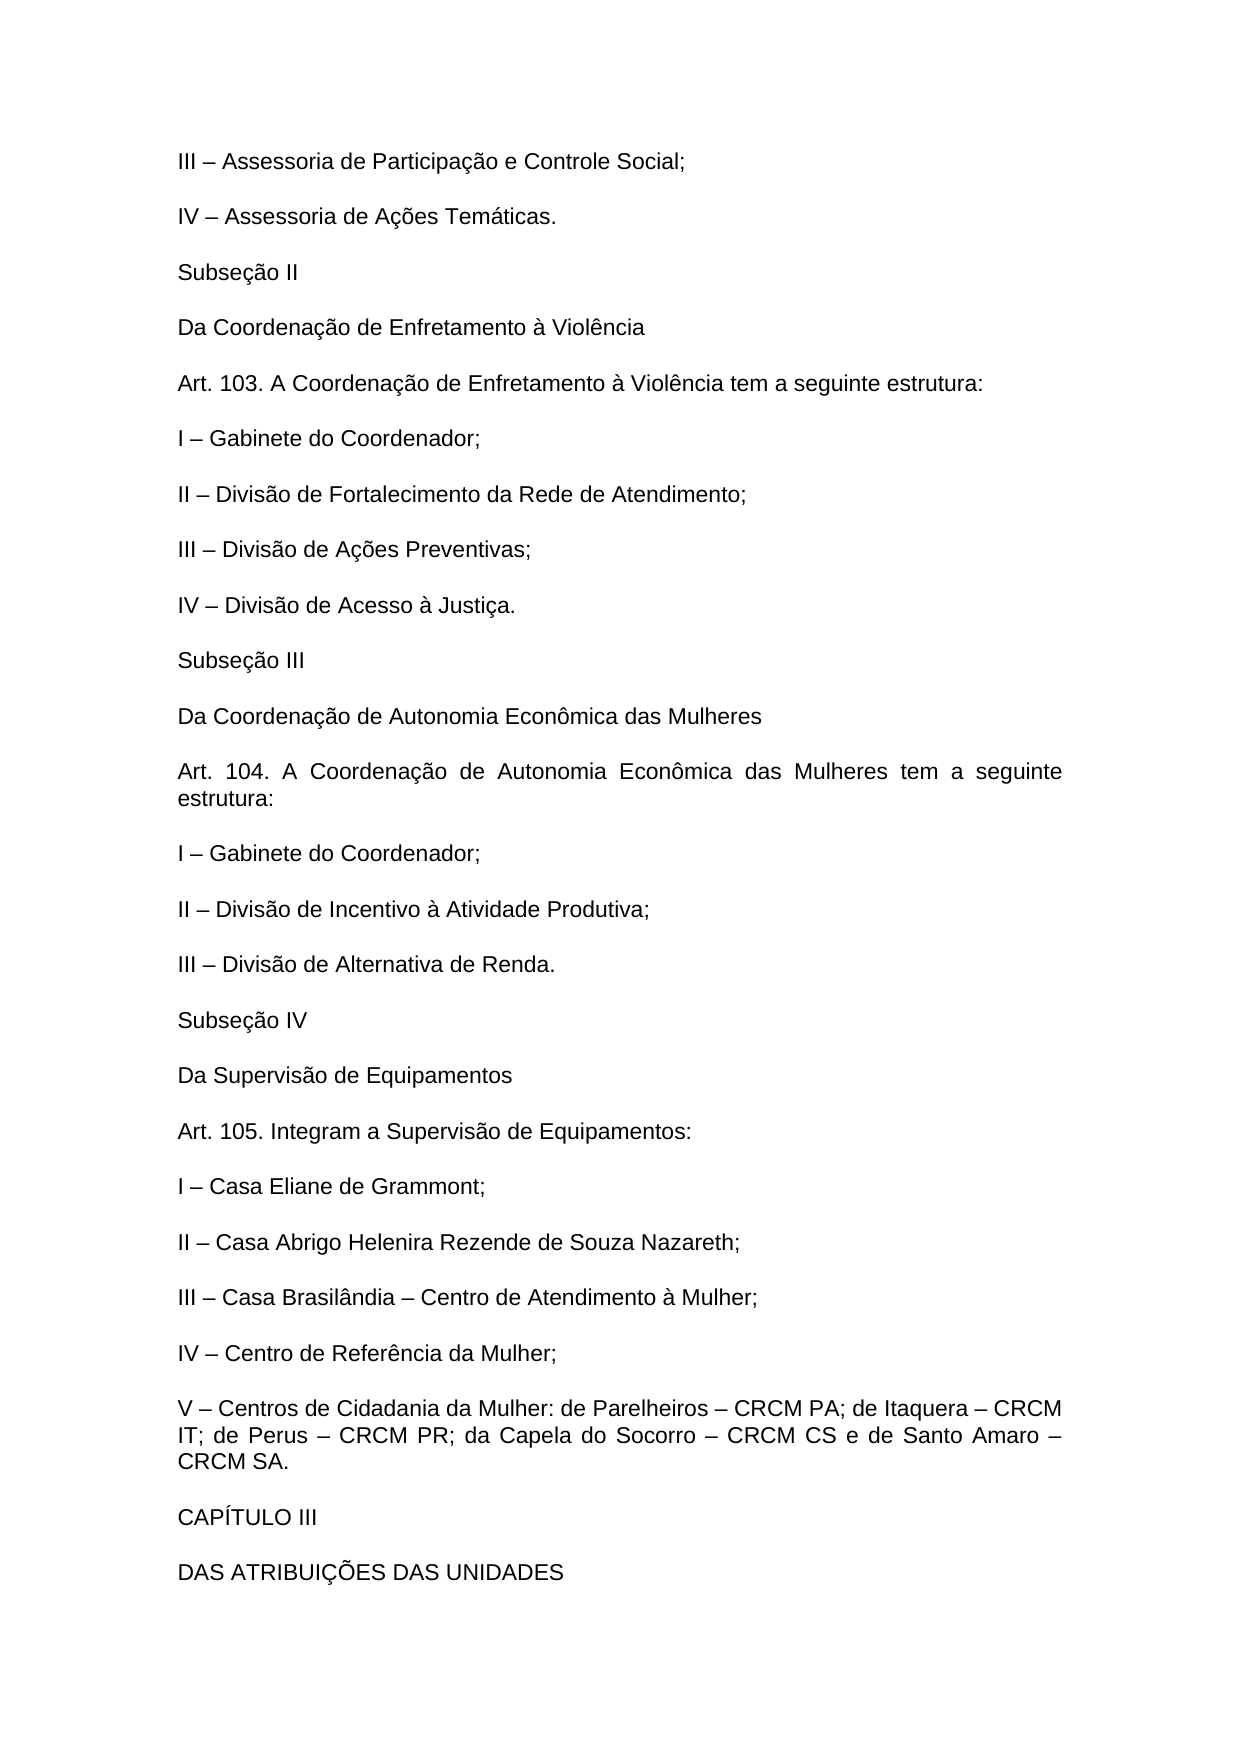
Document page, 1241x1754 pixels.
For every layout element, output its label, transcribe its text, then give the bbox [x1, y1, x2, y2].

text III – Assessoria de Participação e Controle Social; [177, 148, 1063, 174]
text I – Gabinete do Coordenador; [177, 425, 1063, 452]
text III – Divisão de Alternativa de Renda. [177, 951, 1063, 978]
text Art. 105. Integram a Supervisão de Equipamentos: [177, 1118, 1063, 1144]
text Da Supervisão de Equipamentos [177, 1062, 1063, 1089]
text I – Casa Eliane de Grammont; [177, 1173, 1063, 1200]
text Art. 104. A Coordenação de Autonomia Econômica das Mulheres tem a seguinte estrutura: [177, 758, 1063, 811]
text III – Casa Brasilândia – Centro de Atendimento à Mulher; [177, 1284, 1063, 1311]
text Subseção III [177, 647, 1063, 674]
text II – Divisão de Fortalecimento da Rede de Atendimento; [177, 481, 1063, 507]
text V – Centros de Cidadania da Mulher: de Parelheiros – CRCM PA; de Itaquera – CRCM IT; de Perus – CRCM PR; da Capela do Socorro – CRCM CS e de Santo Amaro – CRCM SA. [177, 1395, 1063, 1474]
text II – Divisão de Incentivo à Atividade Produtiva; [177, 896, 1063, 922]
text Art. 103. A Coordenação de Enfretamento à Violência tem a seguinte estrutura: [177, 370, 1063, 396]
text IV – Centro de Referência da Mulher; [177, 1340, 1063, 1366]
text DAS ATRIBUIÇÕES DAS UNIDADES [177, 1559, 1063, 1586]
text CAPÍTULO III [177, 1504, 1063, 1530]
text Subseção IV [177, 1007, 1063, 1033]
text II – Casa Abrigo Helenira Rezende de Souza Nazareth; [177, 1229, 1063, 1255]
text I – Gabinete do Coordenador; [177, 840, 1063, 867]
text IV – Assessoria de Ações Temáticas. [177, 203, 1063, 229]
text Da Coordenação de Enfretamento à Violência [177, 314, 1063, 341]
text III – Divisão de Ações Preventivas; [177, 536, 1063, 563]
text IV – Divisão de Acesso à Justiça. [177, 592, 1063, 618]
text Da Coordenação de Autonomia Econômica das Mulheres [177, 703, 1063, 729]
text Subseção II [177, 259, 1063, 285]
